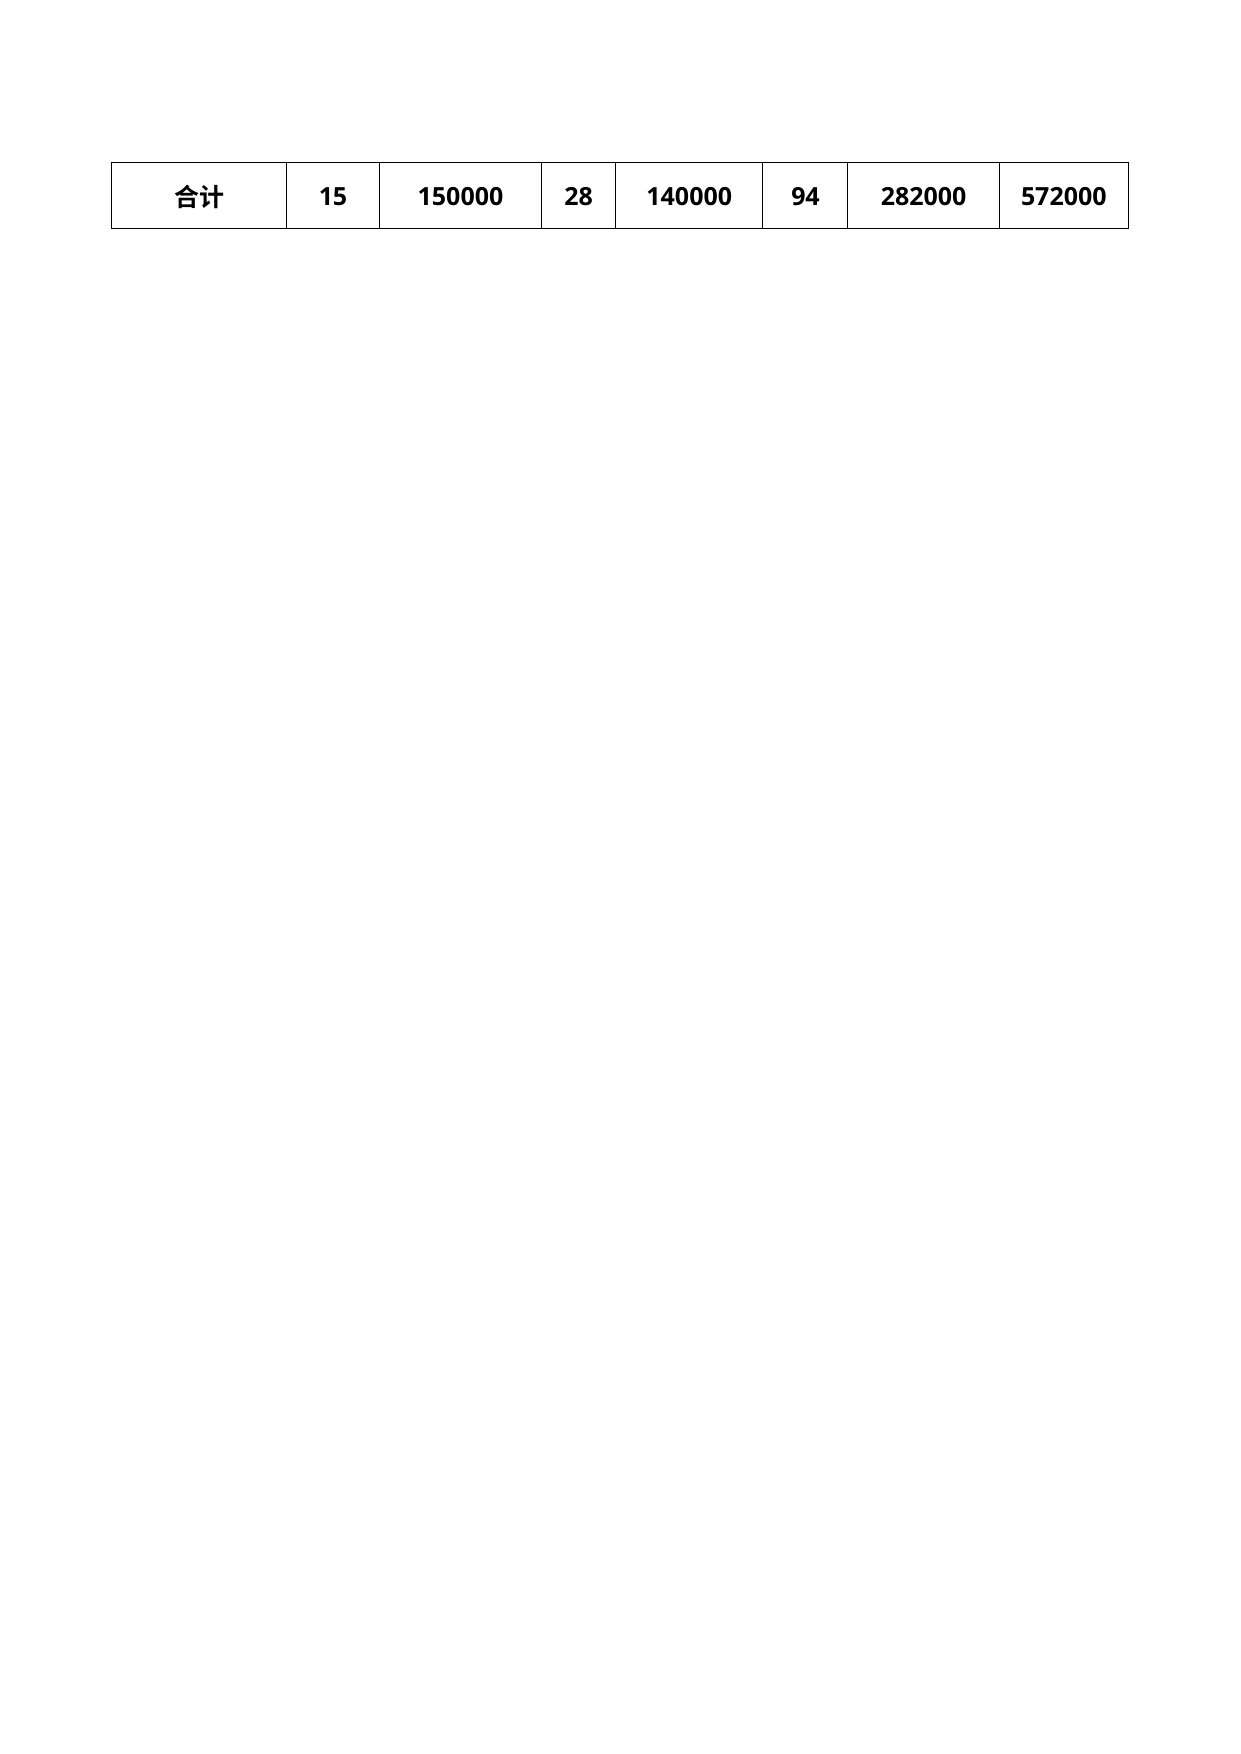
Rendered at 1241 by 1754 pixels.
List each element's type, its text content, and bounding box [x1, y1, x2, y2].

table_cell 572000 [1000, 163, 1128, 228]
table_cell 15 [287, 163, 379, 228]
table_cell 140000 [616, 163, 762, 228]
table_cell 282000 [848, 163, 999, 228]
table_cell 28 [542, 163, 615, 228]
table_cell 150000 [380, 163, 541, 228]
table_cell 合计 [112, 163, 286, 228]
table_cell 94 [763, 163, 847, 228]
